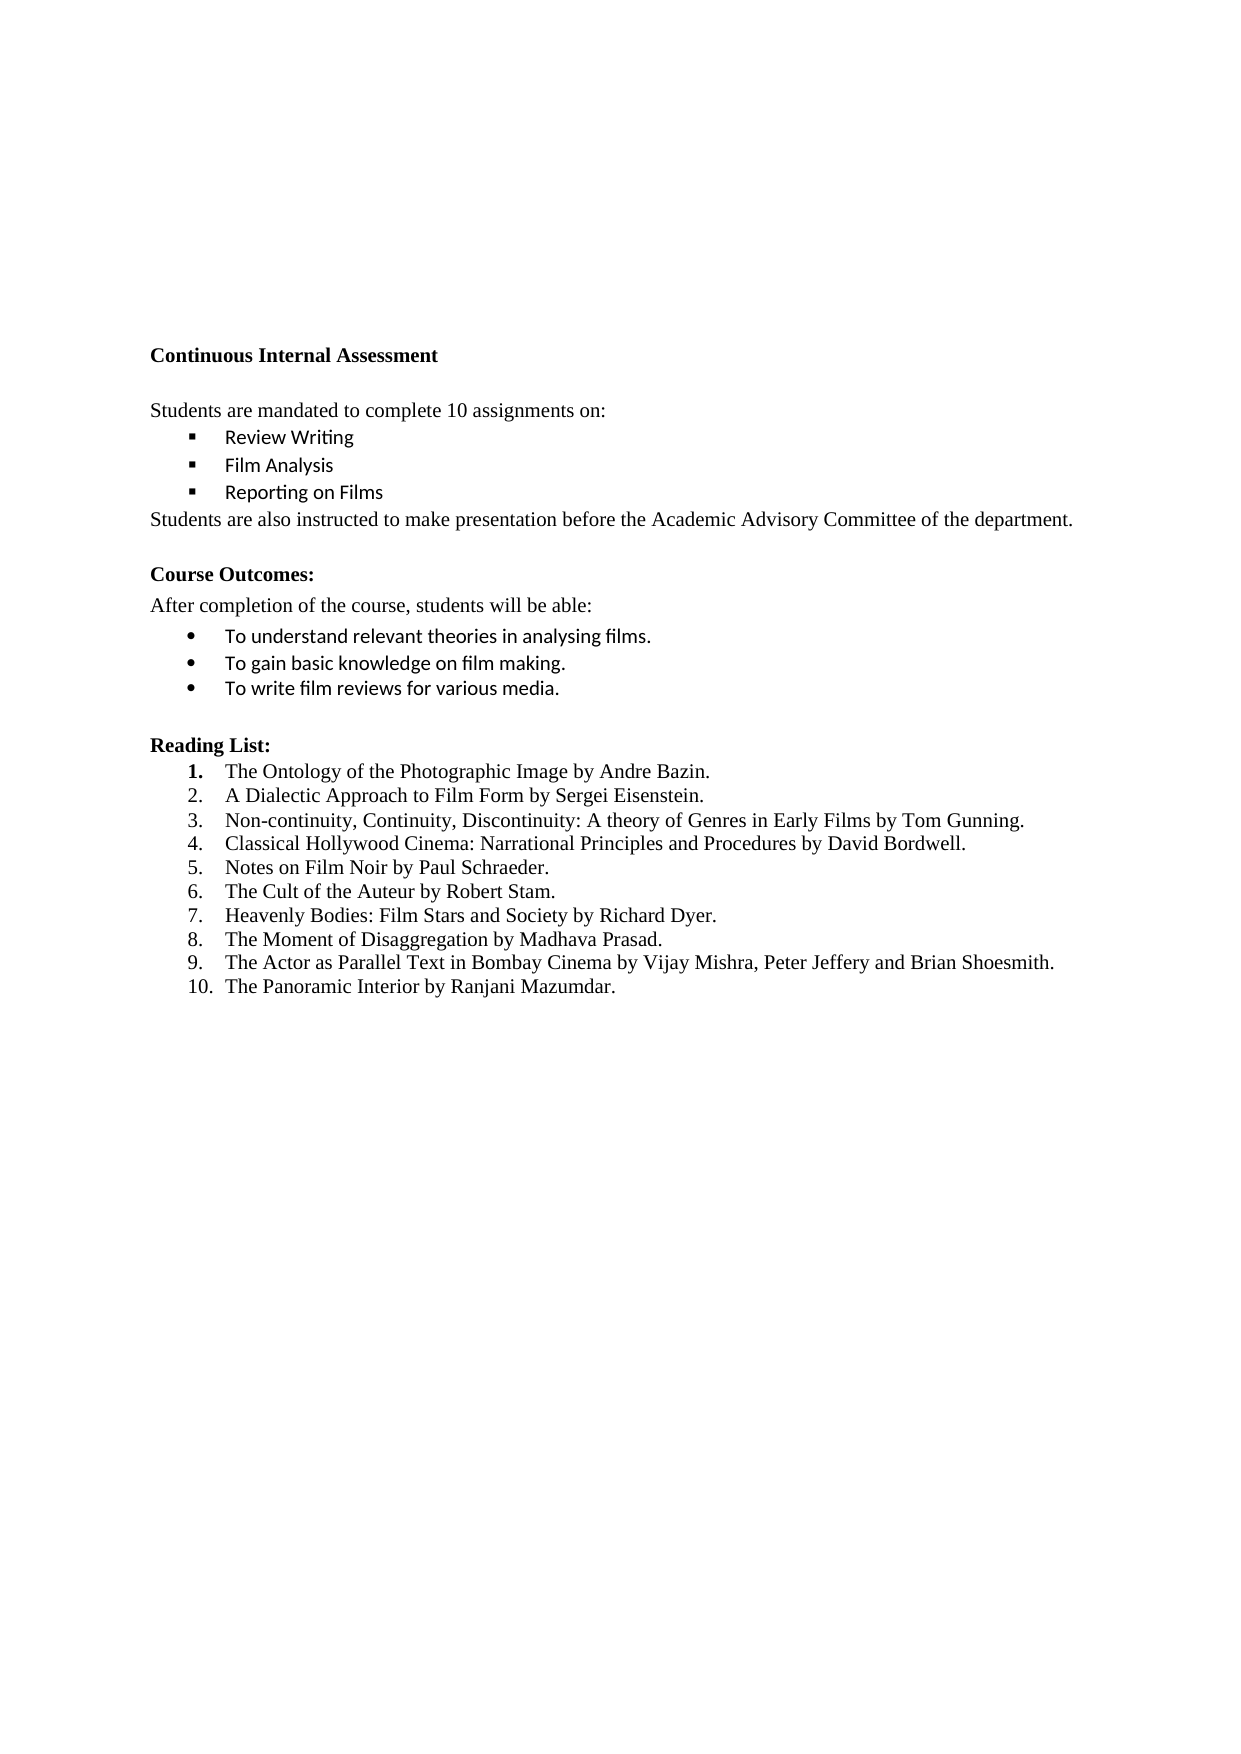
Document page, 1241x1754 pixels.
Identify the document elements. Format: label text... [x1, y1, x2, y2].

list The Ontology of the Photographic Image by Andre Bazin. [187, 759, 1090, 783]
list The Actor as Parallel Text in Bombay Cinema by Vijay Mishra, Peter Jeffery and Brian Shoesmith. [187, 951, 1090, 974]
list The Cult of the Auteur by Robert Stam. [187, 879, 1090, 903]
list The Moment of Disaggregation by Madhava Prasad. [187, 927, 1090, 951]
list The Panoramic Interior by Ranjani Mazumdar. [187, 974, 1090, 998]
list To gain basic knowledge on film making. [187, 650, 1090, 676]
list Non-continuity, Continuity, Discontinuity: A theory of Genres in Early Films by Tom Gunning. [187, 807, 1090, 832]
list Review Writing [187, 423, 1090, 450]
list To understand relevant theories in analysing films. [187, 618, 1090, 650]
text Students are mandated to complete 10 assignments on: [150, 396, 1090, 423]
list Classical Hollywood Cinema: Narrational Principles and Procedures by David Bordwell. [187, 832, 1090, 855]
list Film Analysis [187, 450, 1090, 477]
text Course Outcomes: [150, 559, 1090, 587]
text Students are also instructed to make presentation before the Academic Advisory Committee of the department. [150, 505, 1090, 532]
list A Dialectic Approach to Film Form by Sergei Eisenstein. [187, 783, 1090, 807]
text After completion of the course, students will be able: [150, 587, 1090, 618]
list Notes on Film Noir by Paul Schraeder. [187, 855, 1090, 879]
list Heavenly Bodies: Film Stars and Society by Richard Dyer. [187, 903, 1090, 927]
text Reading List: [150, 733, 1090, 757]
text Continuous Internal Assessment [150, 341, 1090, 368]
list Reporting on Films [187, 477, 1090, 505]
list To write film reviews for various media. [187, 676, 1090, 701]
